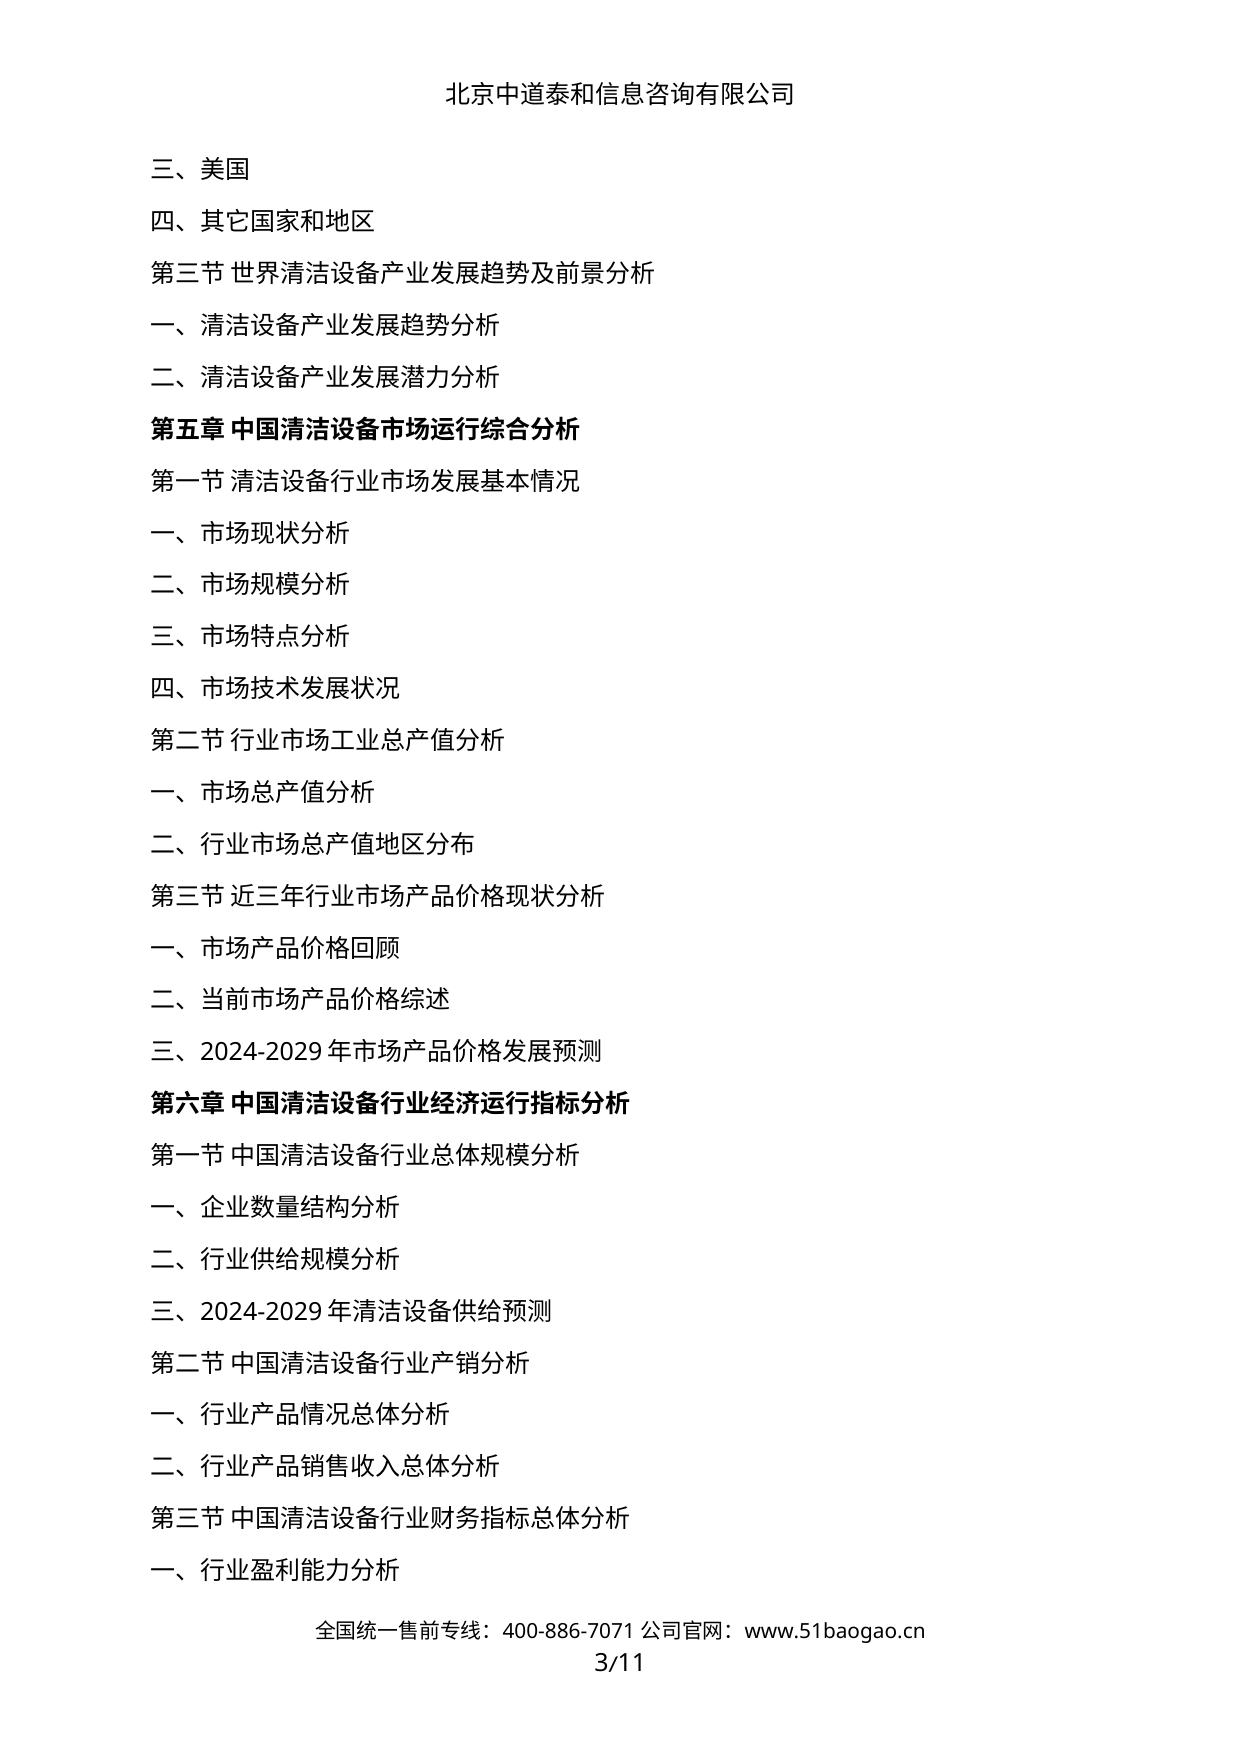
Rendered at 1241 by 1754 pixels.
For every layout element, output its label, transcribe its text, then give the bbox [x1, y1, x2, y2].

text 一、行业产品情况总体分析 [150, 1395, 1090, 1431]
text 一、清洁设备产业发展趋势分析 [150, 306, 1090, 342]
text 第一节 清洁设备行业市场发展基本情况 [150, 461, 1090, 497]
text 二、市场规模分析 [150, 565, 1090, 601]
text 一、市场现状分析 [150, 513, 1090, 549]
text 第三节 世界清洁设备产业发展趋势及前景分析 [150, 254, 1090, 290]
text 四、其它国家和地区 [150, 202, 1090, 238]
text 第三节 中国清洁设备行业财务指标总体分析 [150, 1499, 1090, 1535]
text 第二节 中国清洁设备行业产销分析 [150, 1343, 1090, 1379]
text 第二节 行业市场工业总产值分析 [150, 721, 1090, 757]
text 一、市场产品价格回顾 [150, 928, 1090, 964]
text 一、市场总产值分析 [150, 772, 1090, 809]
text 一、企业数量结构分析 [150, 1187, 1090, 1224]
text 三、2024-2029年市场产品价格发展预测 [150, 1032, 1090, 1068]
text 三、市场特点分析 [150, 617, 1090, 653]
text 第六章 中国清洁设备行业经济运行指标分析 [150, 1084, 1090, 1120]
text 二、当前市场产品价格综述 [150, 980, 1090, 1016]
text 三、2024-2029年清洁设备供给预测 [150, 1291, 1090, 1327]
text 三、美国 [150, 150, 1090, 186]
text 第一节 中国清洁设备行业总体规模分析 [150, 1136, 1090, 1172]
text 二、行业供给规模分析 [150, 1239, 1090, 1276]
text 第五章 中国清洁设备市场运行综合分析 [150, 409, 1090, 446]
text 第三节 近三年行业市场产品价格现状分析 [150, 876, 1090, 912]
text 二、行业市场总产值地区分布 [150, 824, 1090, 861]
text 四、市场技术发展状况 [150, 669, 1090, 705]
text 二、清洁设备产业发展潜力分析 [150, 357, 1090, 394]
text 一、行业盈利能力分析 [150, 1551, 1090, 1587]
text 二、行业产品销售收入总体分析 [150, 1447, 1090, 1483]
